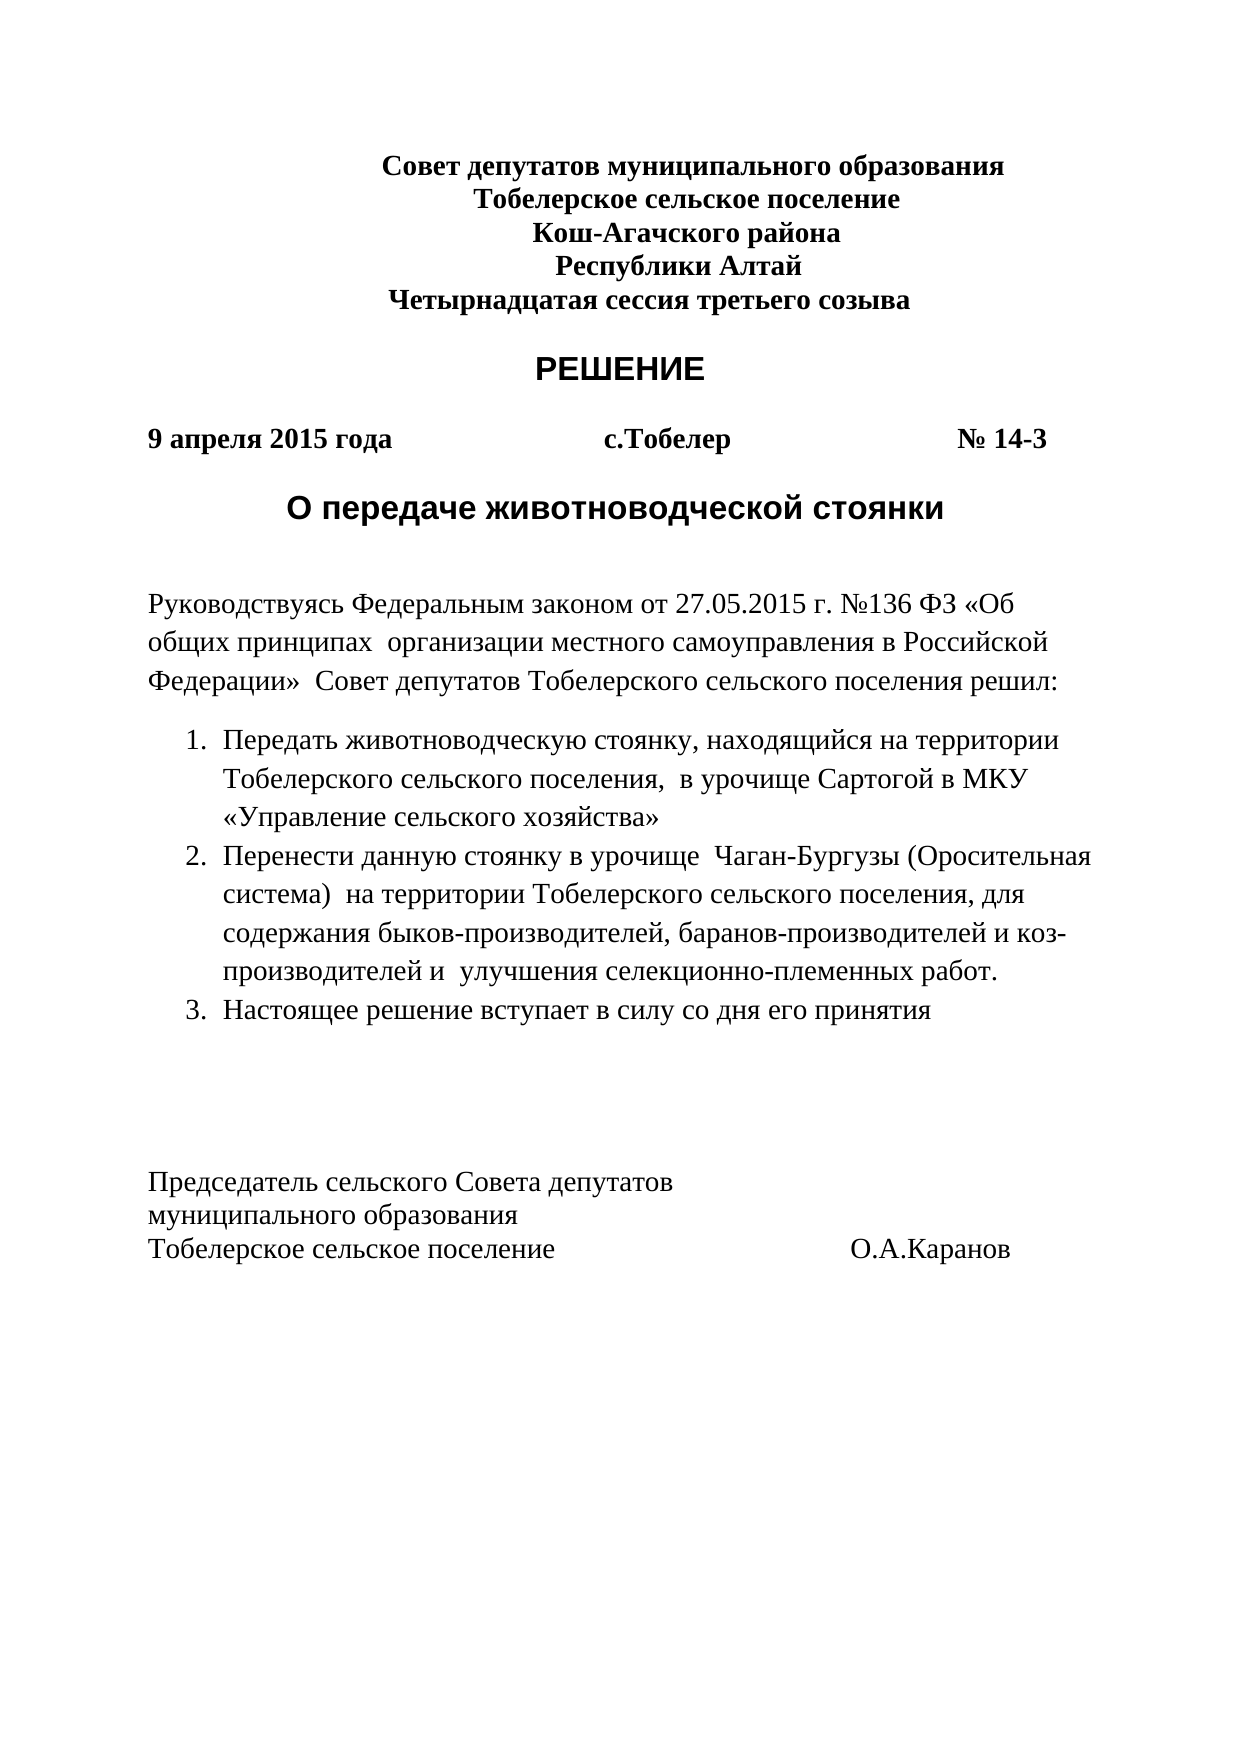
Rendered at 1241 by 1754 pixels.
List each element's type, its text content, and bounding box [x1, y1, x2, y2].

text Тобелерское сельское поселение О.А.Каранов [148, 1231, 1093, 1264]
text Руководствуясь Федеральным законом от 27.05.2015 г. №136 ФЗ «Об общих принципах организации местного самоуправления в Российской Федерации» Совет депутатов Тобелерского сельского поселения решил: [148, 586, 1093, 696]
text муниципального образования [148, 1197, 1093, 1231]
text 9 апреля 2015 года с.Тобелер № 14-3 [148, 421, 1093, 454]
list Перенести данную стоянку в урочище Чаган-Бургузы (Оросительная система) на территории Тобелерского сельского поселения, для содержания быков-производителей, баранов-производителей и коз-производителей и улучшения селекционно-племенных работ. [185, 838, 1093, 987]
list Настоящее решение вступает в силу со дня его принятия [185, 992, 1093, 1026]
text Республики Алтай [148, 248, 1093, 282]
text Четырнадцатая сессия третьего созыва [148, 282, 1093, 315]
text Председатель сельского Совета депутатов [148, 1164, 1093, 1197]
list Передать животноводческую стоянку, находящийся на территории Тобелерского сельского поселения, в урочище Сартогой в МКУ «Управление сельского хозяйства» [185, 722, 1093, 833]
